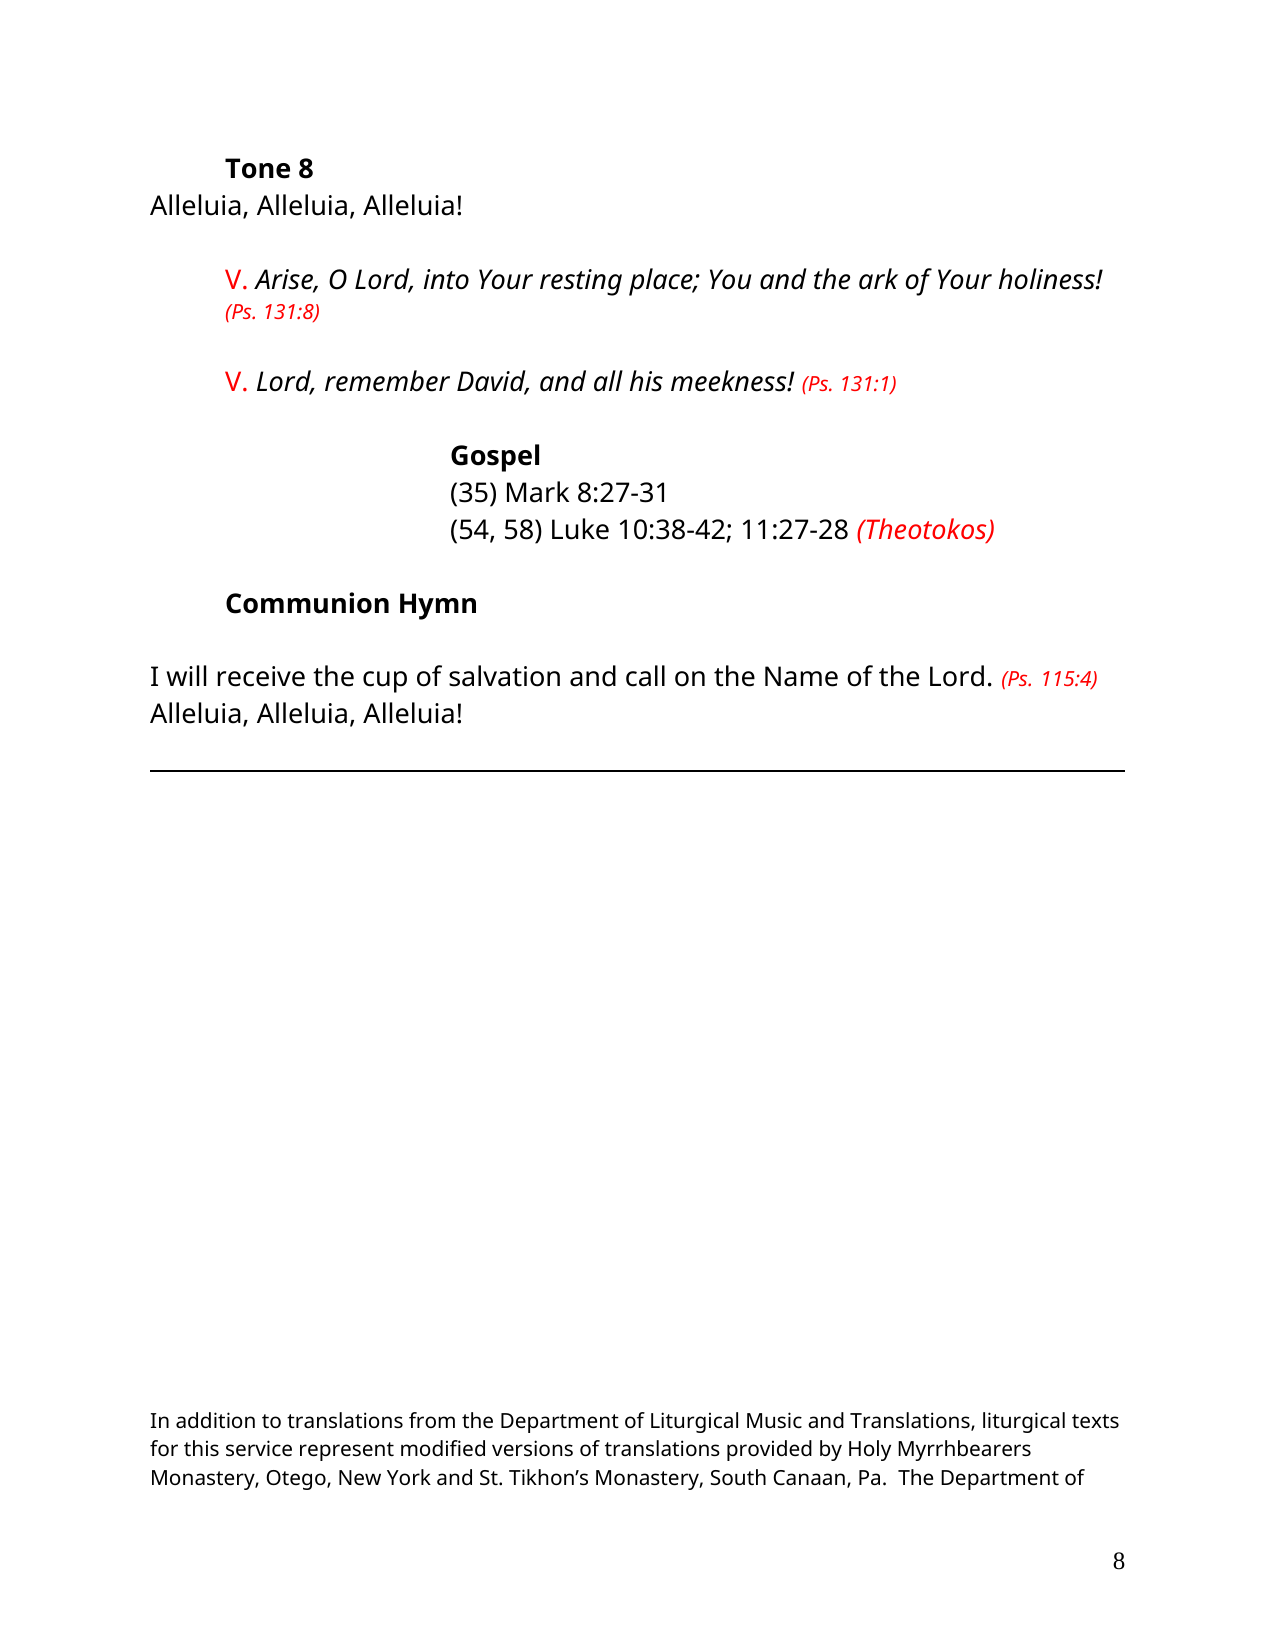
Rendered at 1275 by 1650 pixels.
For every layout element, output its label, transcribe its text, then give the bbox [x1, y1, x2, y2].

text V. Arise, O Lord, into Your resting place; You and the ark of Your holiness! [225, 261, 1125, 297]
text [150, 1406, 1125, 1491]
text Gospel [150, 437, 1125, 473]
text (35) Mark 8:27-31 [150, 473, 1125, 510]
text Communion Hymn [150, 584, 1125, 621]
text V. Lord, remember David, and all his meekness! (Ps. 131:1) [150, 363, 1125, 400]
text Alleluia, Alleluia, Alleluia! [150, 695, 1125, 732]
text (54, 58) Luke 10:38-42; 11:27-28 (Theotokos) [150, 510, 1125, 547]
text (Ps. 131:8) [225, 297, 1125, 326]
text I will receive the cup of salvation and call on the Name of the Lord. (Ps. 115:4) [150, 658, 1125, 695]
text Alleluia, Alleluia, Alleluia! [150, 187, 1125, 224]
text Tone 8 [150, 150, 1125, 187]
